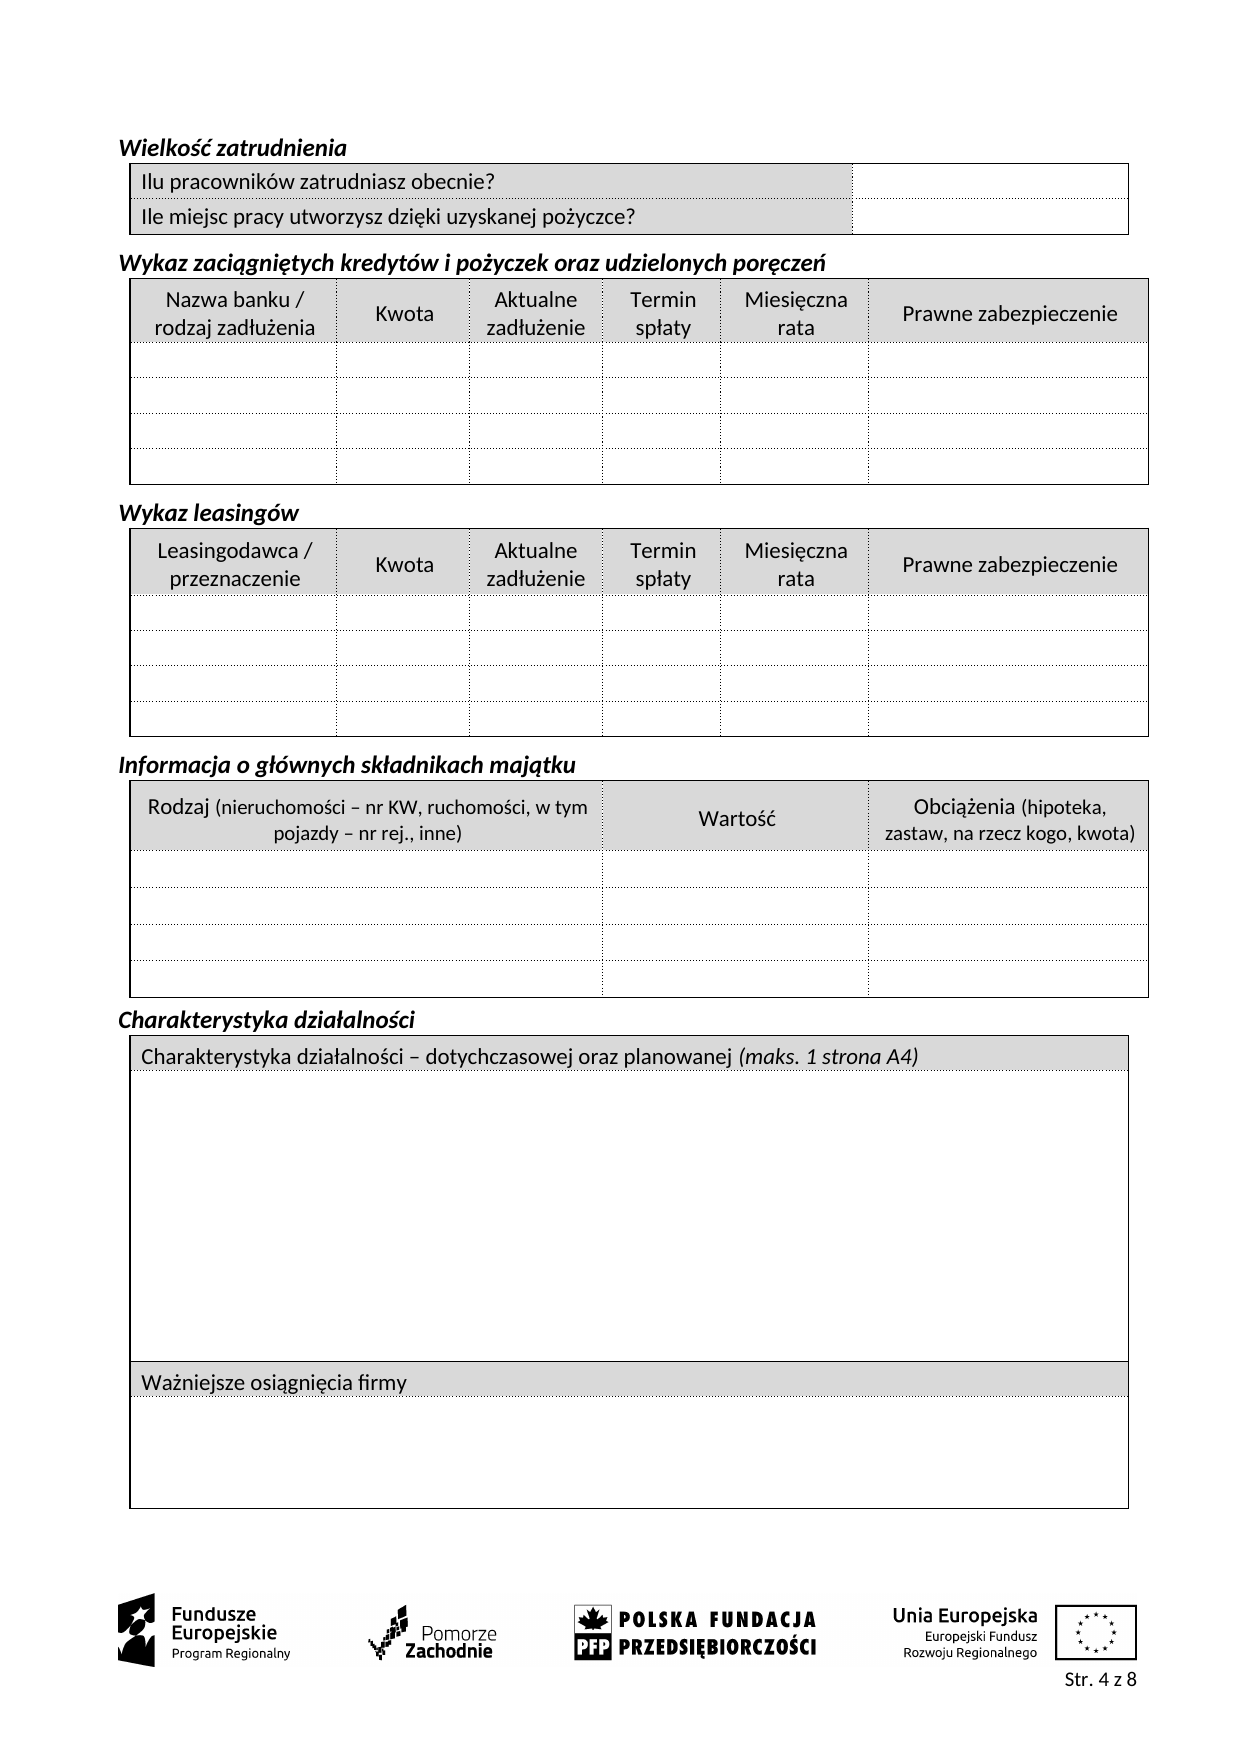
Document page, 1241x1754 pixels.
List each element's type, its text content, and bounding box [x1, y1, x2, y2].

table_cell Ważniejsze osiągnięcia firmy [131, 1362, 1128, 1396]
table_cell [470, 342, 602, 377]
table_cell [470, 595, 602, 630]
table_cell [131, 448, 337, 483]
table_cell [603, 887, 868, 923]
table_header Nazwa banku / rodzaj zadłużenia [131, 279, 337, 342]
table_cell [470, 448, 602, 483]
table_cell [720, 665, 868, 701]
table_cell [131, 1070, 1128, 1361]
table_cell [603, 377, 720, 413]
table_cell [868, 850, 1148, 887]
table_cell [852, 198, 1128, 234]
table_cell [337, 701, 469, 736]
table_cell [868, 887, 1148, 923]
table_cell [868, 665, 1148, 701]
table_header Wartość [603, 781, 868, 850]
table_cell [470, 630, 602, 665]
table_cell [131, 1396, 1128, 1508]
table_cell [131, 413, 337, 448]
table_cell [603, 665, 720, 701]
table_cell [470, 413, 602, 448]
table_cell [720, 413, 868, 448]
table_cell [720, 377, 868, 413]
table_cell [603, 924, 868, 960]
table_cell [720, 595, 868, 630]
table_cell [131, 595, 337, 630]
table_cell Ile miejsc pracy utworzysz dzięki uzyskanej pożyczce? [131, 198, 852, 234]
table_header Ilu pracowników zatrudniasz obecnie? [131, 164, 852, 198]
table_cell [131, 701, 337, 736]
table_cell [603, 701, 720, 736]
table_cell [131, 665, 337, 701]
table_cell [868, 960, 1148, 997]
table_header Rodzaj (nieruchomości – nr KW, ruchomości, w tym pojazdy – nr rej., inne) [131, 781, 602, 850]
table_cell [131, 850, 602, 887]
table_cell [470, 377, 602, 413]
table_cell [868, 448, 1148, 483]
table_cell [868, 342, 1148, 377]
table_cell [470, 665, 602, 701]
table_header Prawne zabezpieczenie [868, 279, 1148, 342]
table_header [852, 164, 1128, 198]
table_header Aktualne zadłużenie [470, 529, 602, 594]
table_cell [603, 630, 720, 665]
table_cell [603, 413, 720, 448]
table_cell [337, 595, 469, 630]
table_cell [868, 701, 1148, 736]
table_header Kwota [337, 279, 469, 342]
table_header Kwota [337, 529, 469, 594]
table_cell [337, 377, 469, 413]
table_cell [337, 630, 469, 665]
text Wykaz zaciągniętych kredytów i pożyczek oraz udzielonych poręczeń [118, 247, 1137, 278]
table_cell [603, 850, 868, 887]
table_cell [868, 924, 1148, 960]
table_cell [470, 701, 602, 736]
table_cell [131, 342, 337, 377]
table_cell [868, 595, 1148, 630]
text Charakterystyka działalności [118, 1004, 1137, 1035]
table_cell [720, 342, 868, 377]
table_cell [603, 448, 720, 483]
table_cell [131, 630, 337, 665]
picture [118, 1593, 1137, 1667]
table_cell [131, 924, 602, 960]
table_header Obciążenia (hipoteka, zastaw, na rzecz kogo, kwota) [868, 781, 1148, 850]
table_cell [337, 665, 469, 701]
table_cell [720, 448, 868, 483]
table_cell [720, 701, 868, 736]
text Informacja o głównych składnikach majątku [118, 750, 1137, 780]
table_header Termin spłaty [603, 279, 720, 342]
table_cell [603, 595, 720, 630]
table_cell [131, 377, 337, 413]
table_cell [868, 630, 1148, 665]
table_cell [131, 960, 602, 997]
table_cell [720, 630, 868, 665]
table_cell [337, 413, 469, 448]
table_cell [603, 960, 868, 997]
table_header Leasingodawca / przeznaczenie [131, 529, 337, 594]
table_header Prawne zabezpieczenie [868, 529, 1148, 594]
table_cell [603, 342, 720, 377]
table_cell [131, 887, 602, 923]
table_cell [868, 413, 1148, 448]
text Wielkość zatrudnienia [118, 132, 1137, 163]
table_cell [868, 377, 1148, 413]
table_header Charakterystyka działalności – dotychczasowej oraz planowanej (maks. 1 strona A4) [131, 1036, 1128, 1070]
table_header Termin spłaty [603, 529, 720, 594]
text Wykaz leasingów [118, 497, 1137, 527]
table_header Miesięczna rata [720, 529, 868, 594]
table_header Aktualne zadłużenie [470, 279, 602, 342]
table_cell [337, 342, 469, 377]
table_header Miesięczna rata [720, 279, 868, 342]
table_cell [337, 448, 469, 483]
